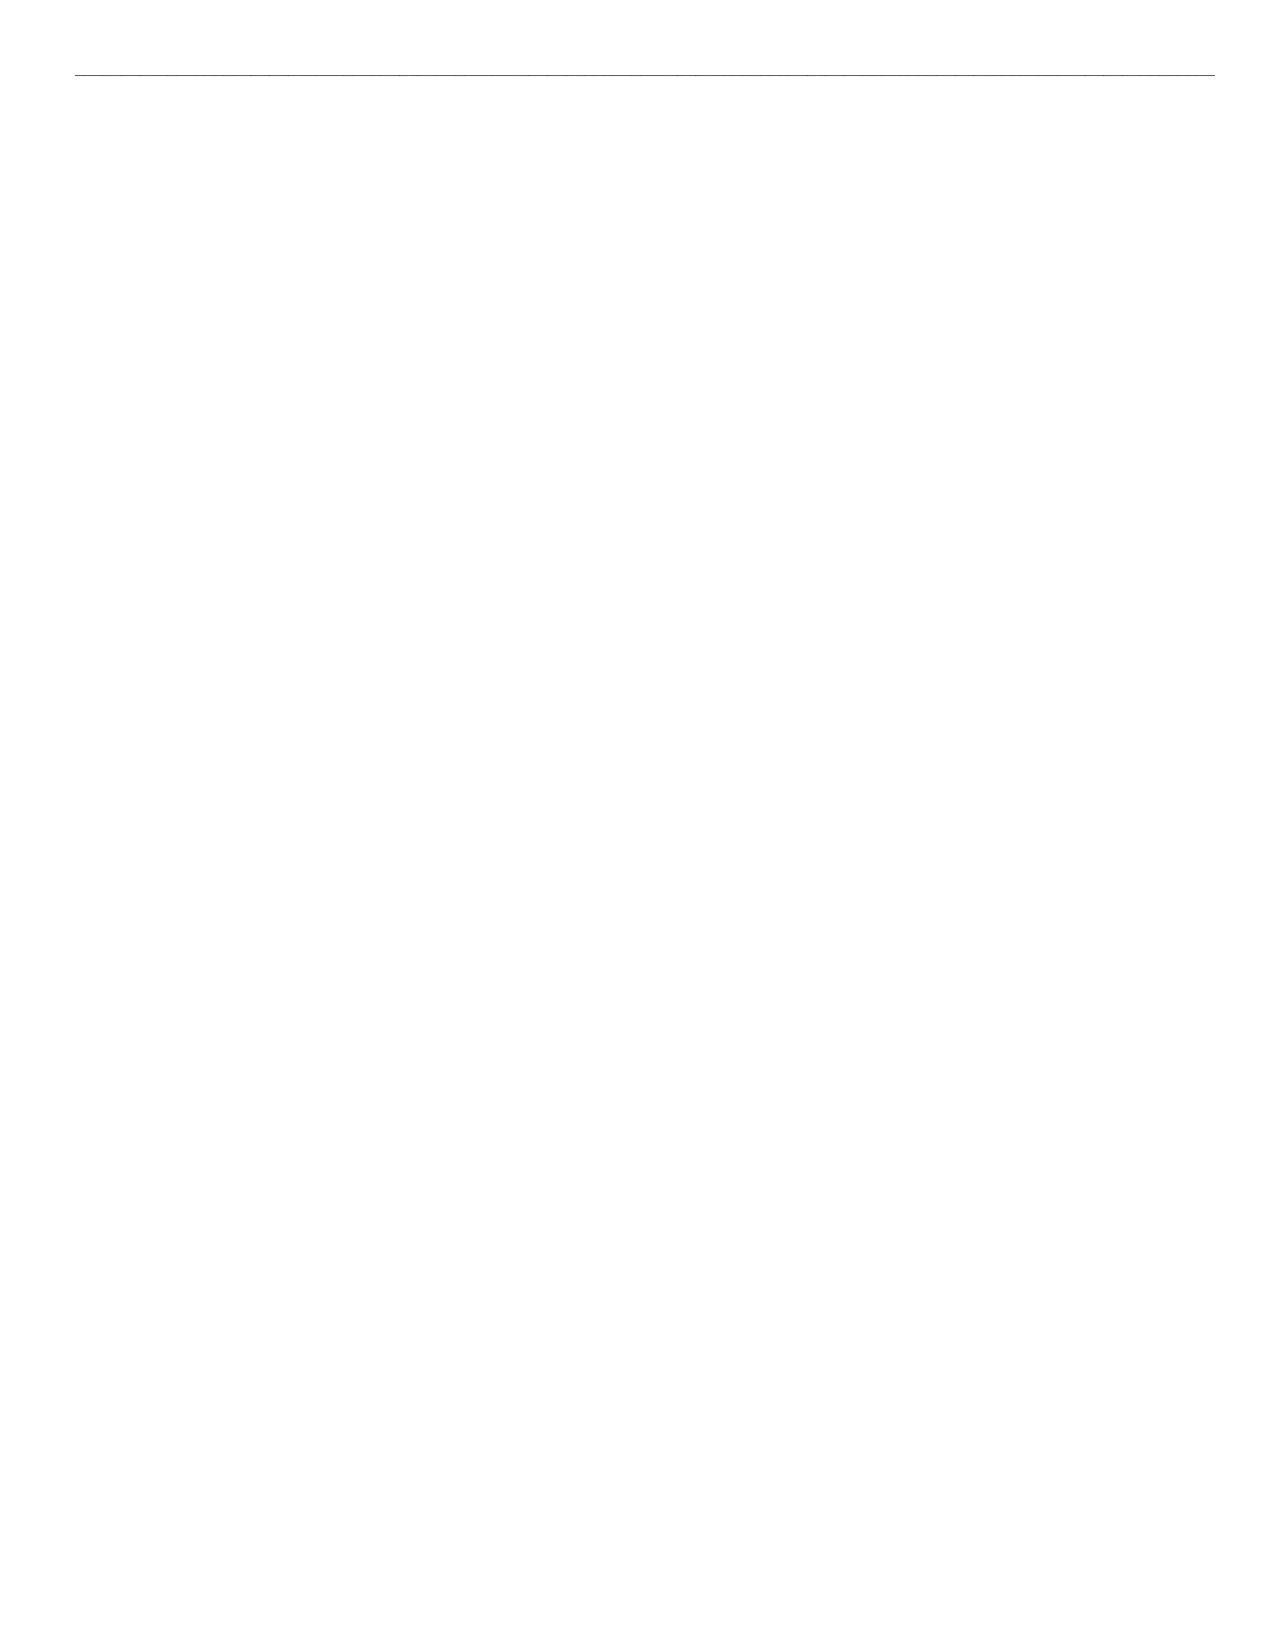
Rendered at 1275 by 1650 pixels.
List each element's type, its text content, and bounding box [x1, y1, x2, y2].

text ___________________________________________________________________________________________________________________________ [75, 59, 1219, 78]
